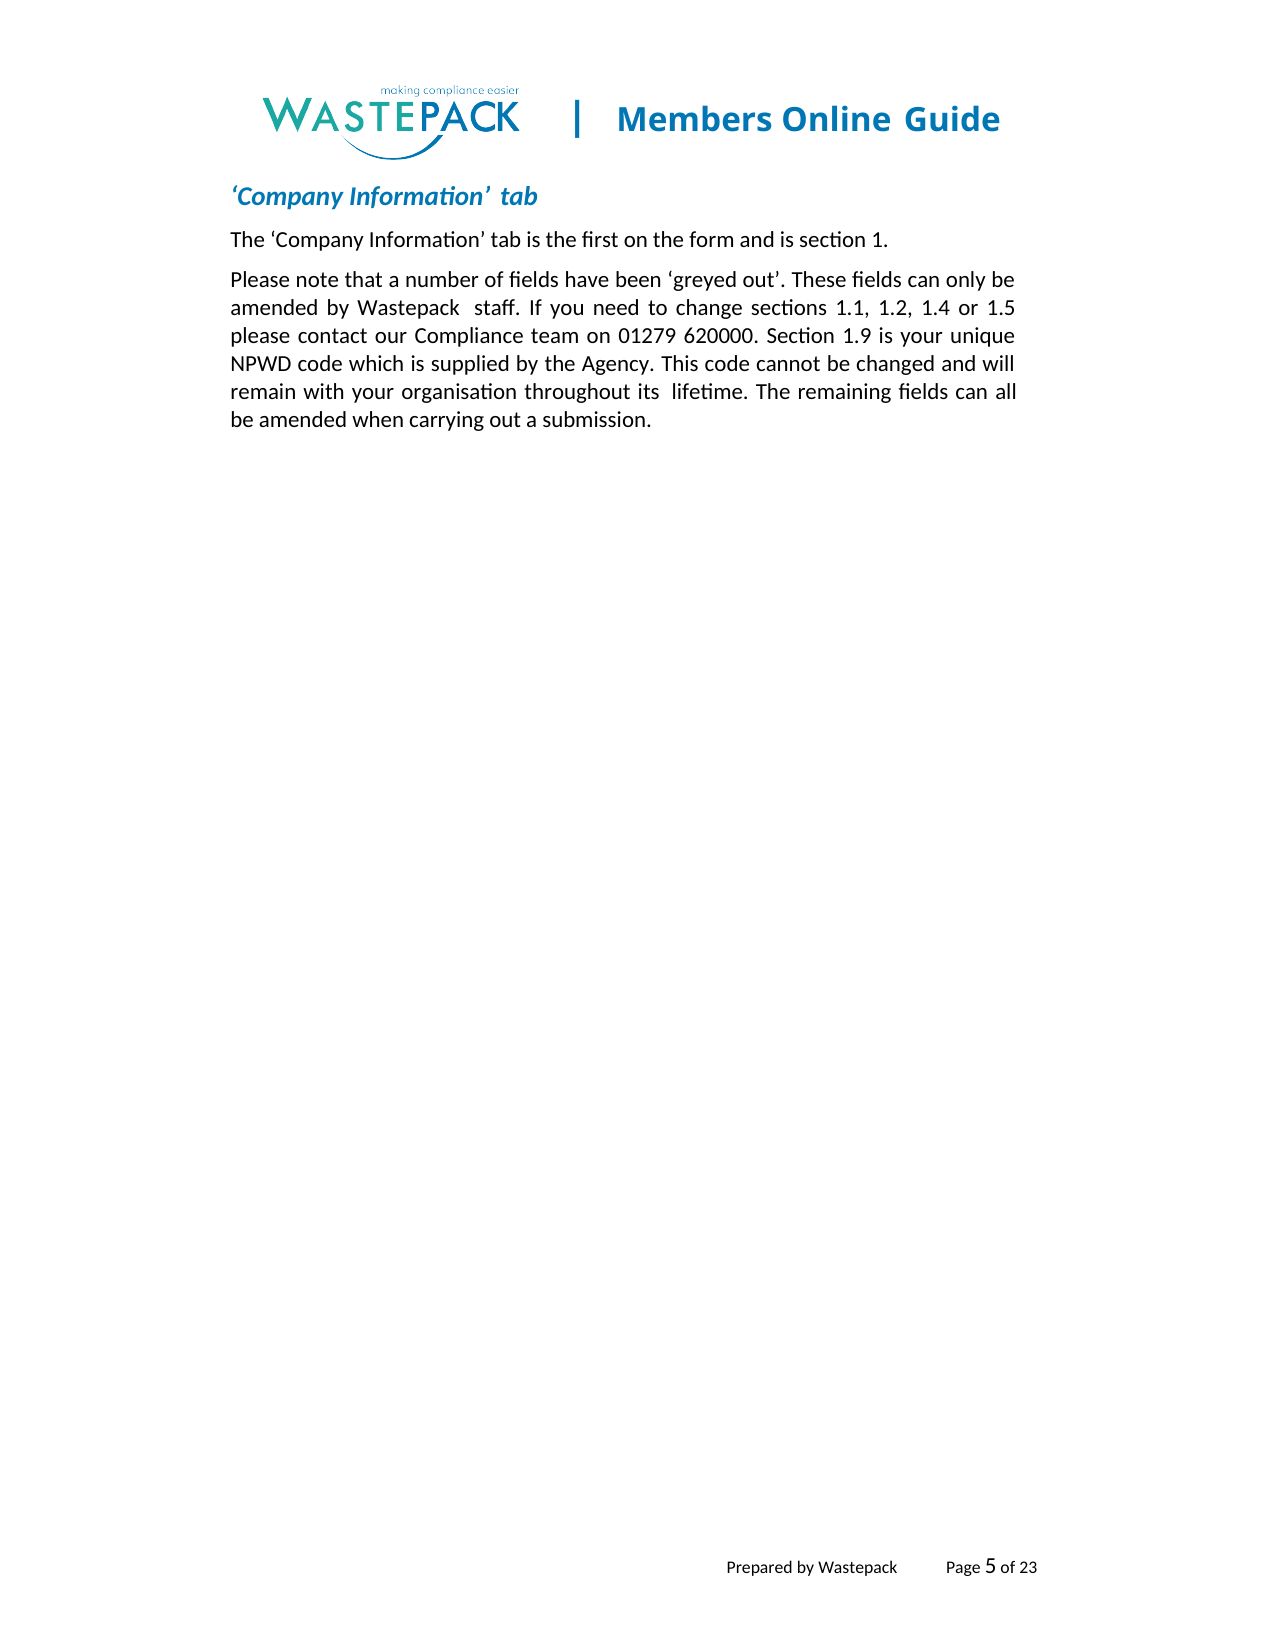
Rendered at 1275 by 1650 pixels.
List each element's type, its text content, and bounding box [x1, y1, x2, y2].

picture [262, 84, 520, 160]
subtitle ‘Company Information’ tab [230, 179, 1017, 212]
text Please note that a number of fields have been ‘greyed out’. These fields can only be amended by Wastepack staff. If you need to change sections 1.1, 1.2, 1.4 or 1.5 please contact our Compliance team on 01279 620000. Section 1.9 is your unique NPWD code which is supplied by the Agency. This code cannot be changed and will remain with your organisation throughout its lifetime. The remaining fields can all be amended when carrying out a submission. [230, 265, 1017, 433]
text The ‘Company Information’ tab is the first on the form and is section 1. [230, 225, 1017, 253]
